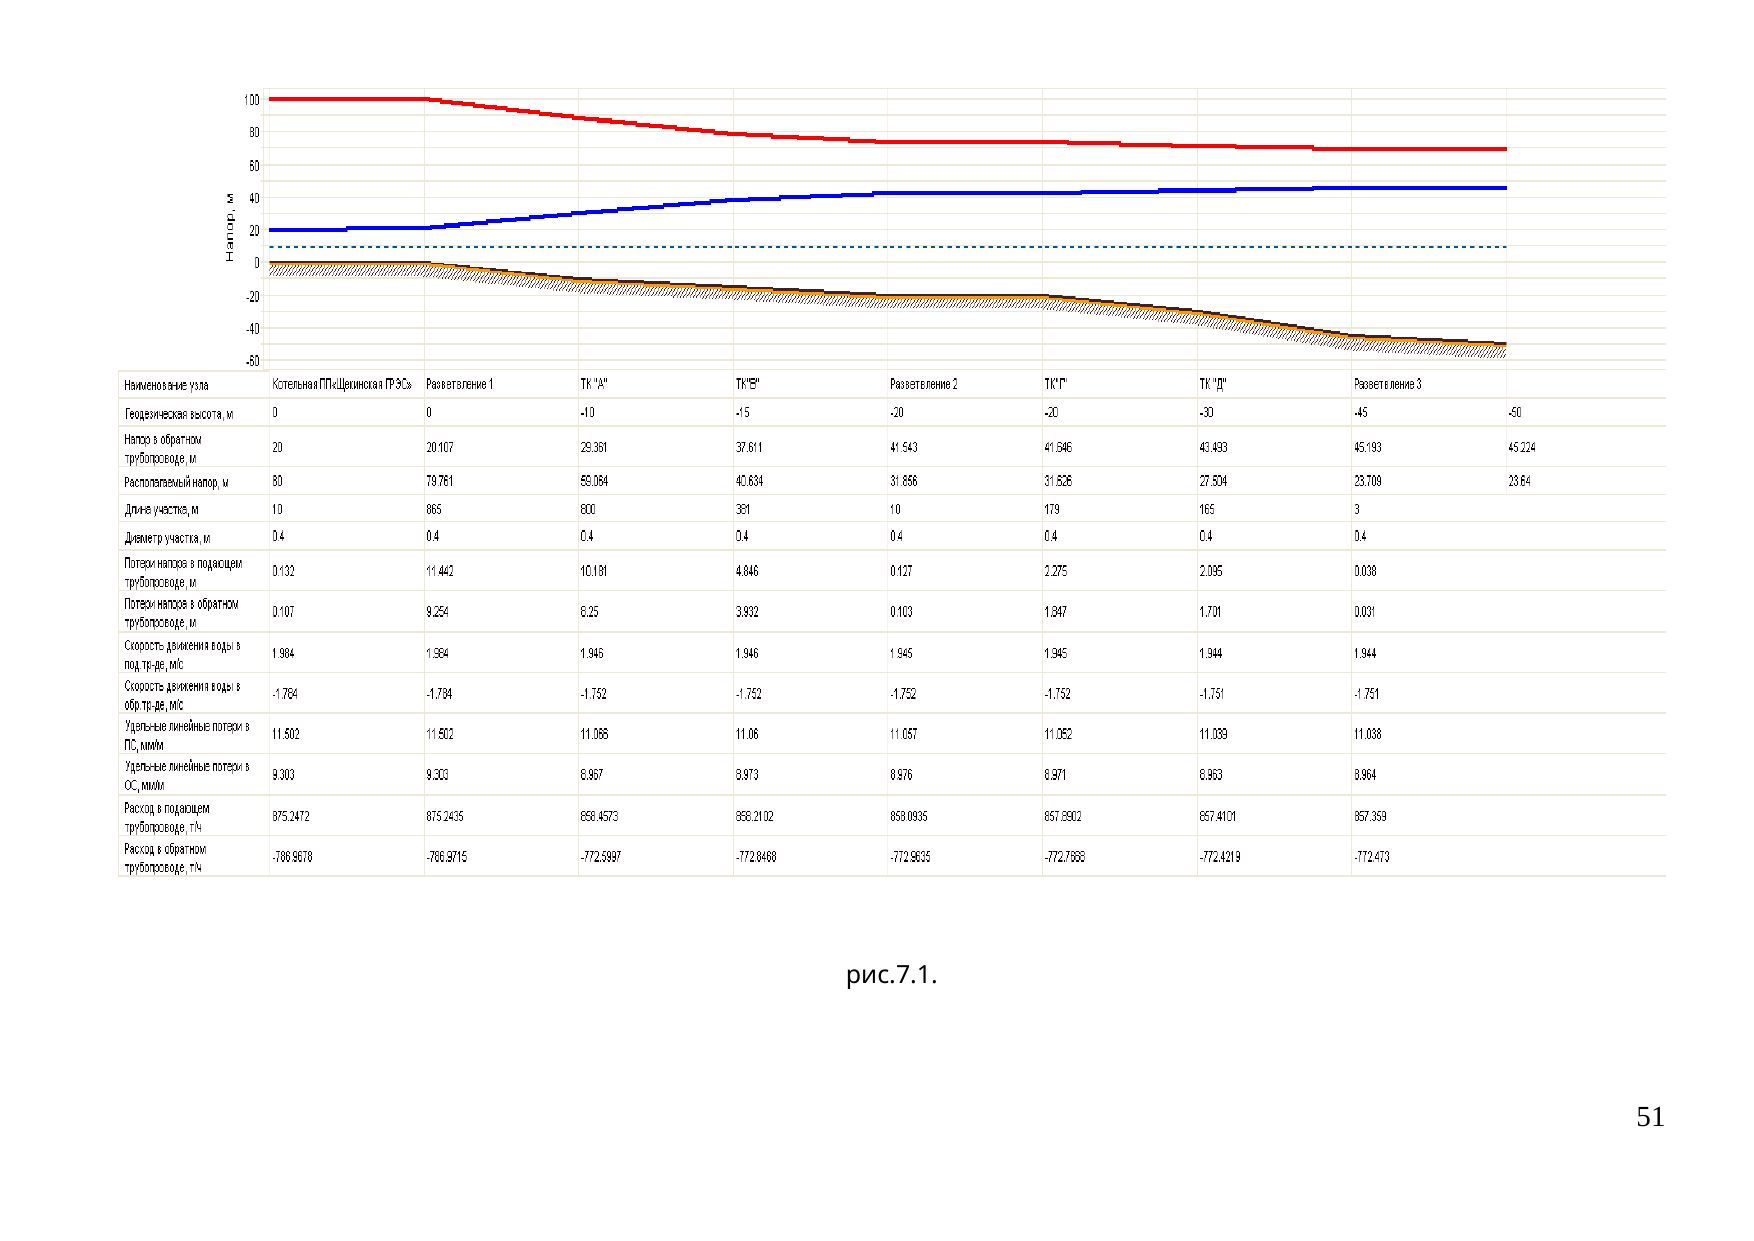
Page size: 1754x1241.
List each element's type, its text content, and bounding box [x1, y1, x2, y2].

picture [118, 88, 1667, 877]
text рис.7.1. [44, 956, 1665, 991]
